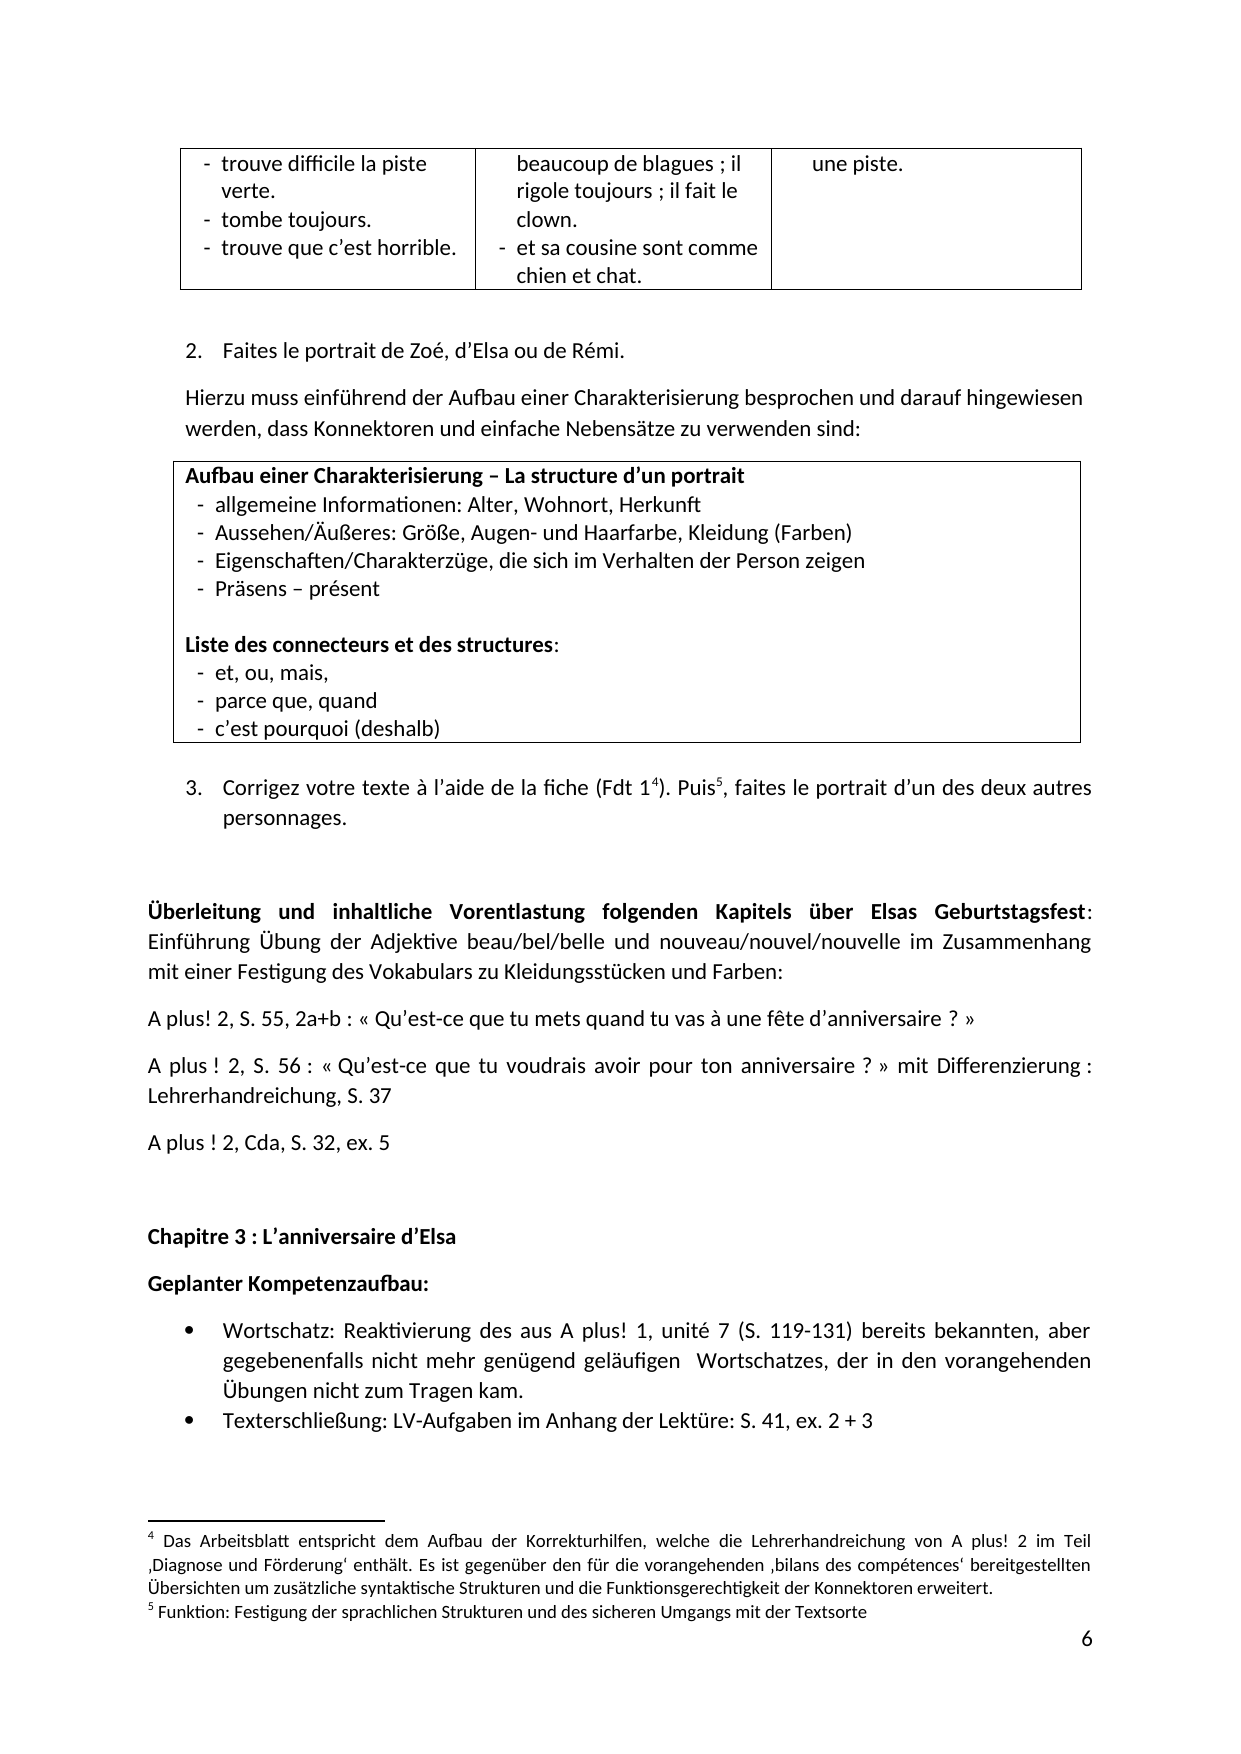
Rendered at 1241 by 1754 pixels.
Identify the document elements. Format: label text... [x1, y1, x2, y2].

text Chapitre 3 : L’anniversaire d’Elsa [148, 1222, 1093, 1250]
list Texterschließung: LV-Aufgaben im Anhang der Lektüre: S. 41, ex. 2 + 3 [185, 1406, 1093, 1434]
text A plus ! 2, Cda, S. 32, ex. 5 [148, 1128, 1093, 1156]
list Faites le portrait de Zoé, d’Elsa ou de Rémi. [185, 337, 1093, 365]
table_header Aufbau einer Charakterisierung – La structure d’un portrait allgemeine Informationen: Alter, Wohnort, Herkunft Aussehen/Äußeres: Größe, Augen- und Haarfarbe, Kleidung (Farben) Eigenschaften/Charakterzüge, die sich im Verhalten der Person zeigen Präsens – présent Liste des connecteurs et des structures: et, ou, mais, parce que, quand c’est pourquoi (deshalb) [174, 462, 1080, 742]
text Überleitung und inhaltliche Vorentlastung folgenden Kapitels über Elsas Geburtstagsfest: Einführung Übung der Adjektive beau/bel/belle und nouveau/nouvel/nouvelle im Zusammenhang mit einer Festigung des Vokabulars zu Kleidungsstücken und Farben: [148, 897, 1093, 986]
text Hierzu muss einführend der Aufbau einer Charakterisierung besprochen und darauf hingewiesen werden, dass Konnektoren und einfache Nebensätze zu verwenden sind: [185, 383, 1093, 442]
text A plus! 2, S. 55, 2a+b : « Qu’est-ce que tu mets quand tu vas à une fête d’anniversaire ? » [148, 1004, 1093, 1032]
list Corrigez votre texte à l’aide de la fiche (Fdt 1). Puis, faites le portrait d’un des deux autres personnages. [185, 773, 1093, 831]
list Wortschatz: Reaktivierung des aus A plus! 1, unité 7 (S. 119-131) bereits bekannten, aber gegebenenfalls nicht mehr genügend geläufigen Wortschatzes, der in den vorangehenden Übungen nicht zum Tragen kam. [185, 1316, 1093, 1404]
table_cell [181, 149, 475, 289]
text Geplanter Kompetenzaufbau: [148, 1269, 1093, 1297]
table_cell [772, 149, 1081, 289]
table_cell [476, 149, 771, 289]
text A plus ! 2, S. 56 : « Qu’est-ce que tu voudrais avoir pour ton anniversaire ? » mit Differenzierung : Lehrerhandreichung, S. 37 [148, 1051, 1093, 1109]
